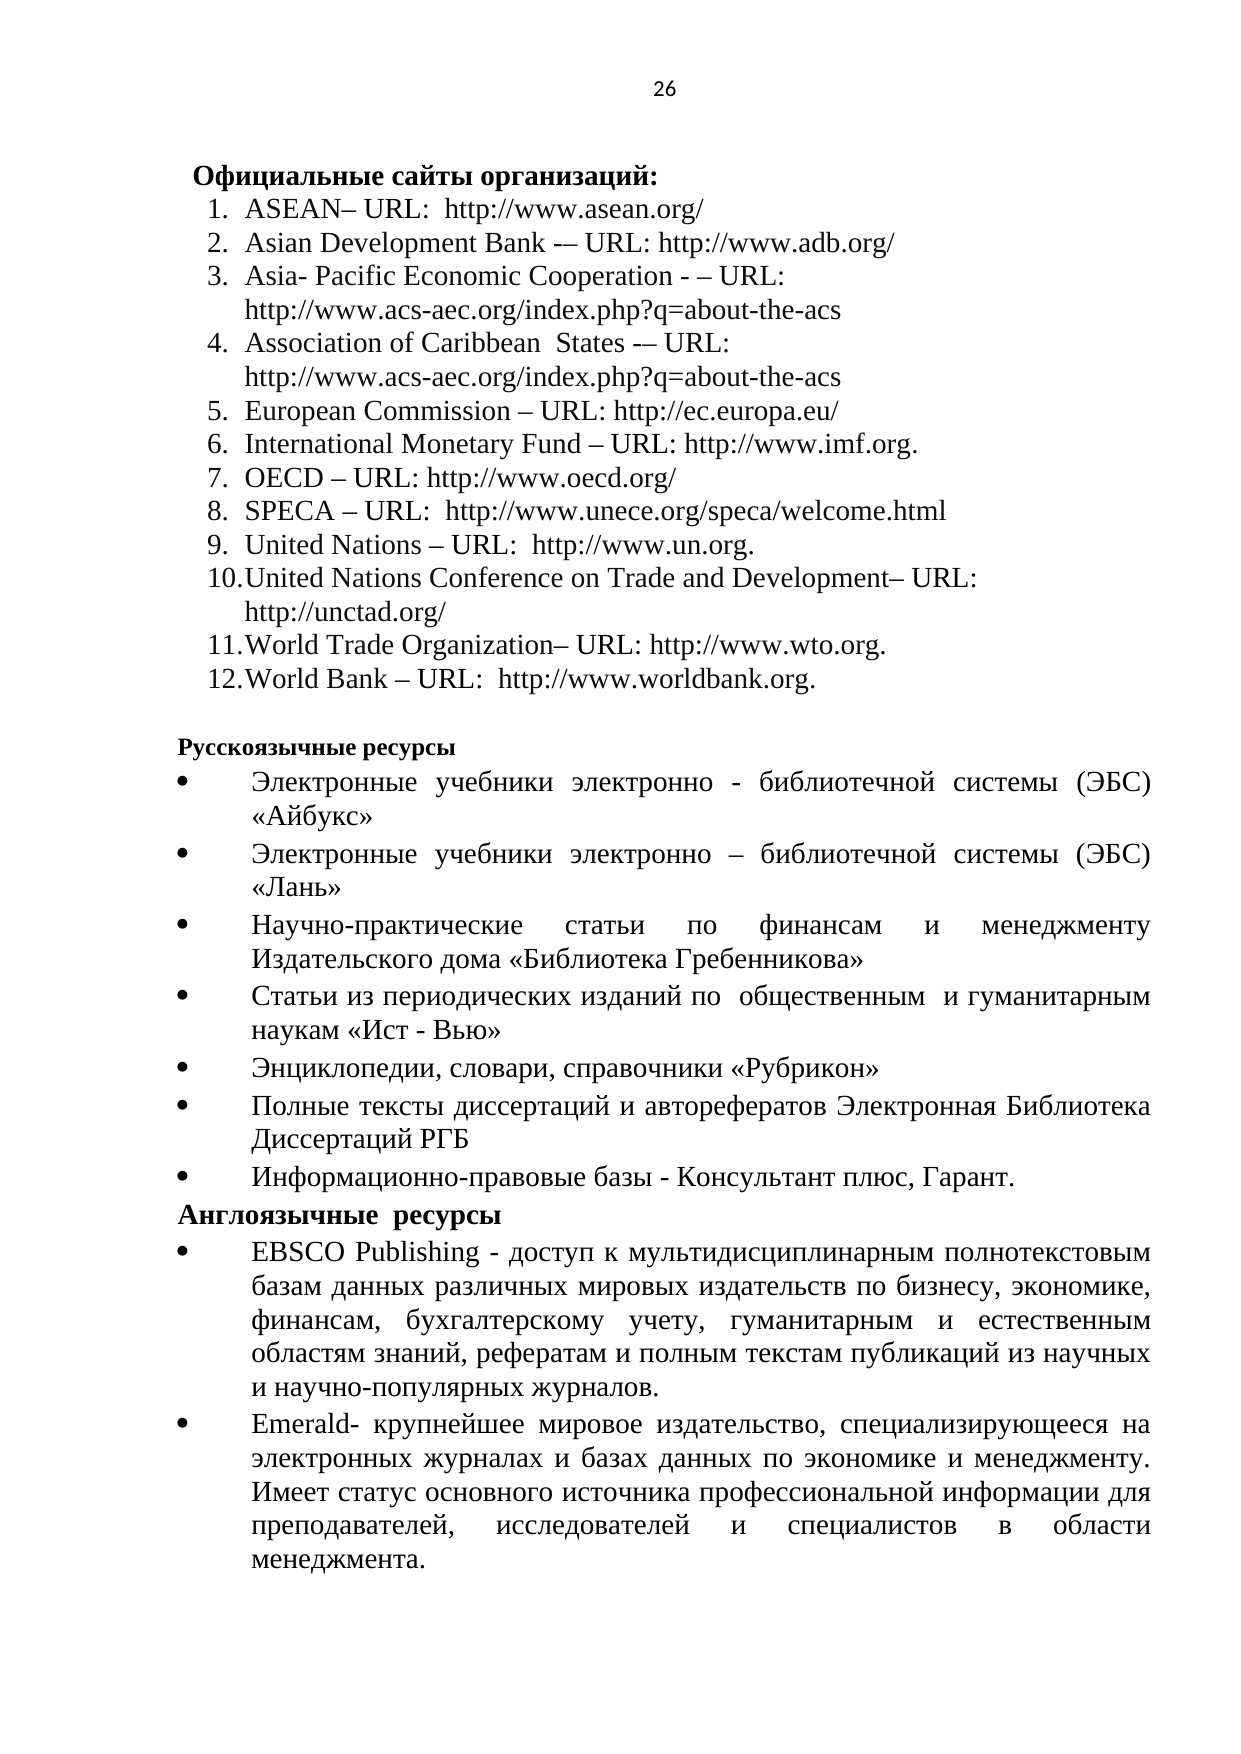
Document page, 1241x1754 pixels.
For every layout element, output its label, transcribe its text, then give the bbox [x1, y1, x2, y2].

list World Bank – URL: http://www.worldbank.org. [207, 661, 1152, 694]
text Официальные сайты организаций: [192, 158, 1152, 191]
list Электронные учебники электронно - библиотечной системы (ЭБС) «Айбукс» [177, 764, 1152, 832]
list OECD – URL: http://www.oecd.org/ [207, 460, 1152, 493]
list United Nations Conference on Trade and Development– URL: http://unctad.org/ [207, 560, 1152, 627]
list Электронные учебники электронно – библиотечной системы (ЭБС) «Лань» [177, 836, 1152, 903]
list ASEAN– URL: http://www.asean.org/ [207, 191, 1152, 225]
list Asia- Pacific Economic Cooperation - – URL: http://www.acs-aec.org/index.php?q=about-the-acs [207, 258, 1152, 326]
list Энциклопедии, словари, справочники «Рубрикон» [177, 1050, 1152, 1083]
text Англоязычные ресурсы [177, 1197, 1152, 1230]
list EBSCO Publishing - доступ к мультидисциплинарным полнотекстовым базам данных различных мировых издательств по бизнесу, экономике, финансам, бухгалтерскому учету, гуманитарным и естественным областям знаний, рефератам и полным текстам публикаций из научных и научно-популярных журналов. [177, 1234, 1152, 1402]
list Информационно-правовые базы - Консультант плюс, Гарант. [177, 1159, 1152, 1193]
list SPECA – URL: http://www.unece.org/speca/welcome.html [207, 493, 1152, 527]
list United Nations – URL: http://www.un.org. [207, 527, 1152, 560]
list International Monetary Fund – URL: http://www.imf.org. [207, 426, 1152, 460]
list Статьи из периодических изданий по общественным и гуманитарным наукам «Ист - Вью» [177, 978, 1152, 1046]
list Asian Development Bank -– URL: http://www.adb.org/ [207, 225, 1152, 258]
list World Trade Organization– URL: http://www.wto.org. [207, 627, 1152, 661]
list Emerald- крупнейшее мировое издательство, специализирующееся на электронных журналах и базах данных по экономике и менеджменту. Имеет статус основного источника профессиональной информации для преподавателей, исследователей и специалистов в области менеджмента. [177, 1407, 1152, 1574]
list Полные тексты диссертаций и авторефератов Электронная Библиотека Диссертаций РГБ [177, 1088, 1152, 1155]
text Русскоязычные ресурсы [177, 732, 1152, 760]
list Научно-практические статьи по финансам и менеджменту Издательского дома «Библиотека Гребенникова» [177, 907, 1152, 974]
list European Commission – URL: http://ec.europa.eu/ [207, 393, 1152, 426]
list Association of Caribbean States -– URL: http://www.acs-aec.org/index.php?q=about-the-acs [207, 326, 1152, 393]
